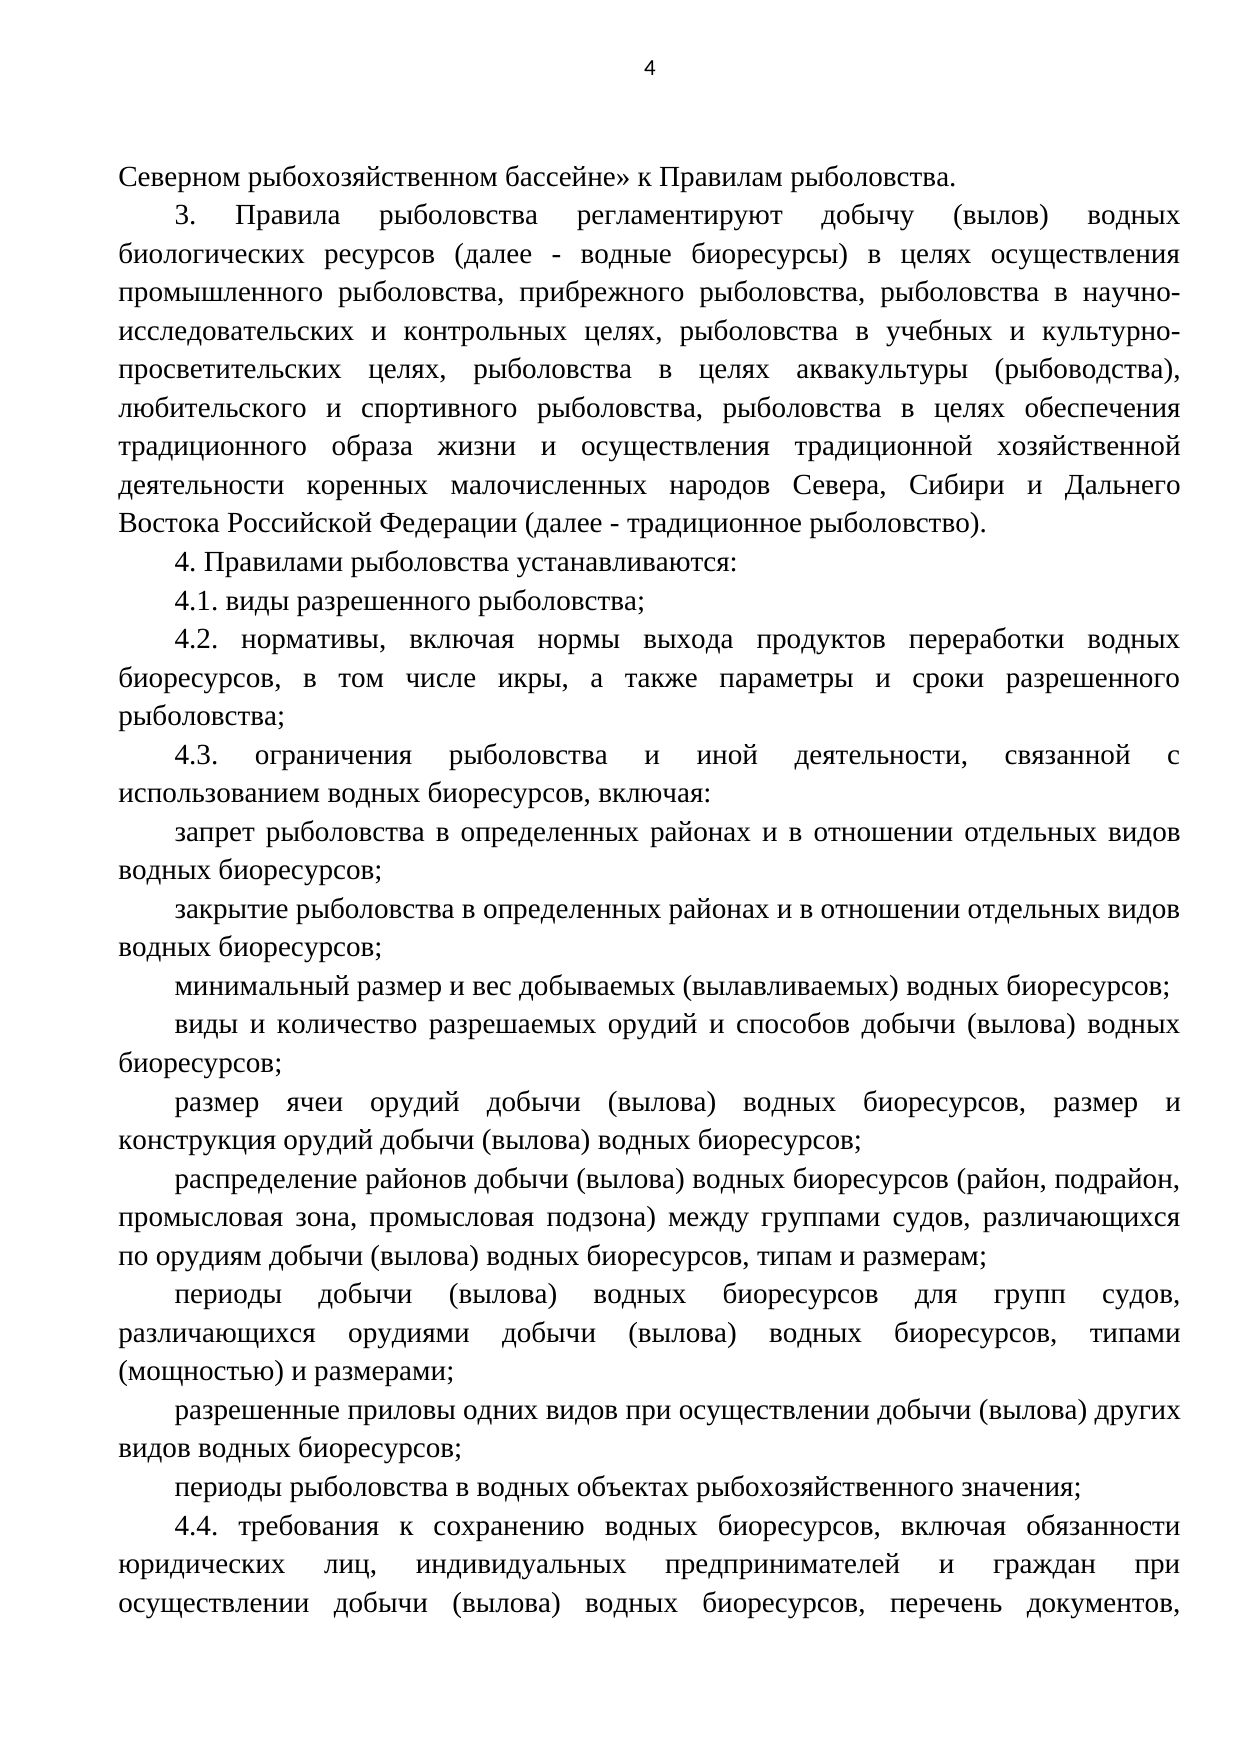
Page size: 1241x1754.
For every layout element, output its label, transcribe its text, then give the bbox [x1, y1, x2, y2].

text виды и количество разрешаемых орудий и способов добычи (вылова) водных биоресурсов; [118, 1007, 1181, 1079]
text периоды добычи (вылова) водных биоресурсов для групп судов, различающихся орудиями добычи (вылова) водных биоресурсов, типами (мощностью) и размерами; [118, 1276, 1181, 1387]
text 4. Правилами рыболовства устанавливаются: [118, 544, 1181, 578]
text распределение районов добычи (вылова) водных биоресурсов (район, подрайон, промысловая зона, промысловая подзона) между группами судов, различающихся по орудиям добычи (вылова) водных биоресурсов, типам и размерам; [118, 1161, 1181, 1271]
text минимальный размер и вес добываемых (вылавливаемых) водных биоресурсов; [118, 968, 1181, 1002]
text запрет рыболовства в определенных районах и в отношении отдельных видов водных биоресурсов; [118, 814, 1181, 886]
text разрешенные приловы одних видов при осуществлении добычи (вылова) других видов водных биоресурсов; [118, 1392, 1181, 1464]
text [118, 1508, 1181, 1618]
text закрытие рыболовства в определенных районах и в отношении отдельных видов водных биоресурсов; [118, 891, 1181, 963]
text 3. Правила рыболовства регламентируют добычу (вылов) водных биологических ресурсов (далее - водные биоресурсы) в целях осуществления промышленного рыболовства, прибрежного рыболовства, рыболовства в научно-исследовательских и контрольных целях, рыболовства в учебных и культурно-просветительских целях, рыболовства в целях аквакультуры (рыбоводства), любительского и спортивного рыболовства, рыболовства в целях обеспечения традиционного образа жизни и осуществления традиционной хозяйственной деятельности коренных малочисленных народов Севера, Сибири и Дальнего Востока Российской Федерации (далее - традиционное рыболовство). [118, 197, 1181, 539]
text размер ячеи орудий добычи (вылова) водных биоресурсов, размер и конструкция орудий добычи (вылова) водных биоресурсов; [118, 1084, 1181, 1156]
text периоды рыболовства в водных объектах рыбохозяйственного значения; [118, 1469, 1181, 1503]
text 4.2. нормативы, включая нормы выхода продуктов переработки водных биоресурсов, в том числе икры, а также параметры и сроки разрешенного рыболовства; [118, 621, 1181, 732]
text 4.1. виды разрешенного рыболовства; [118, 583, 1181, 616]
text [118, 159, 1181, 192]
text 4.3. ограничения рыболовства и иной деятельности, связанной с использованием водных биоресурсов, включая: [118, 737, 1181, 809]
